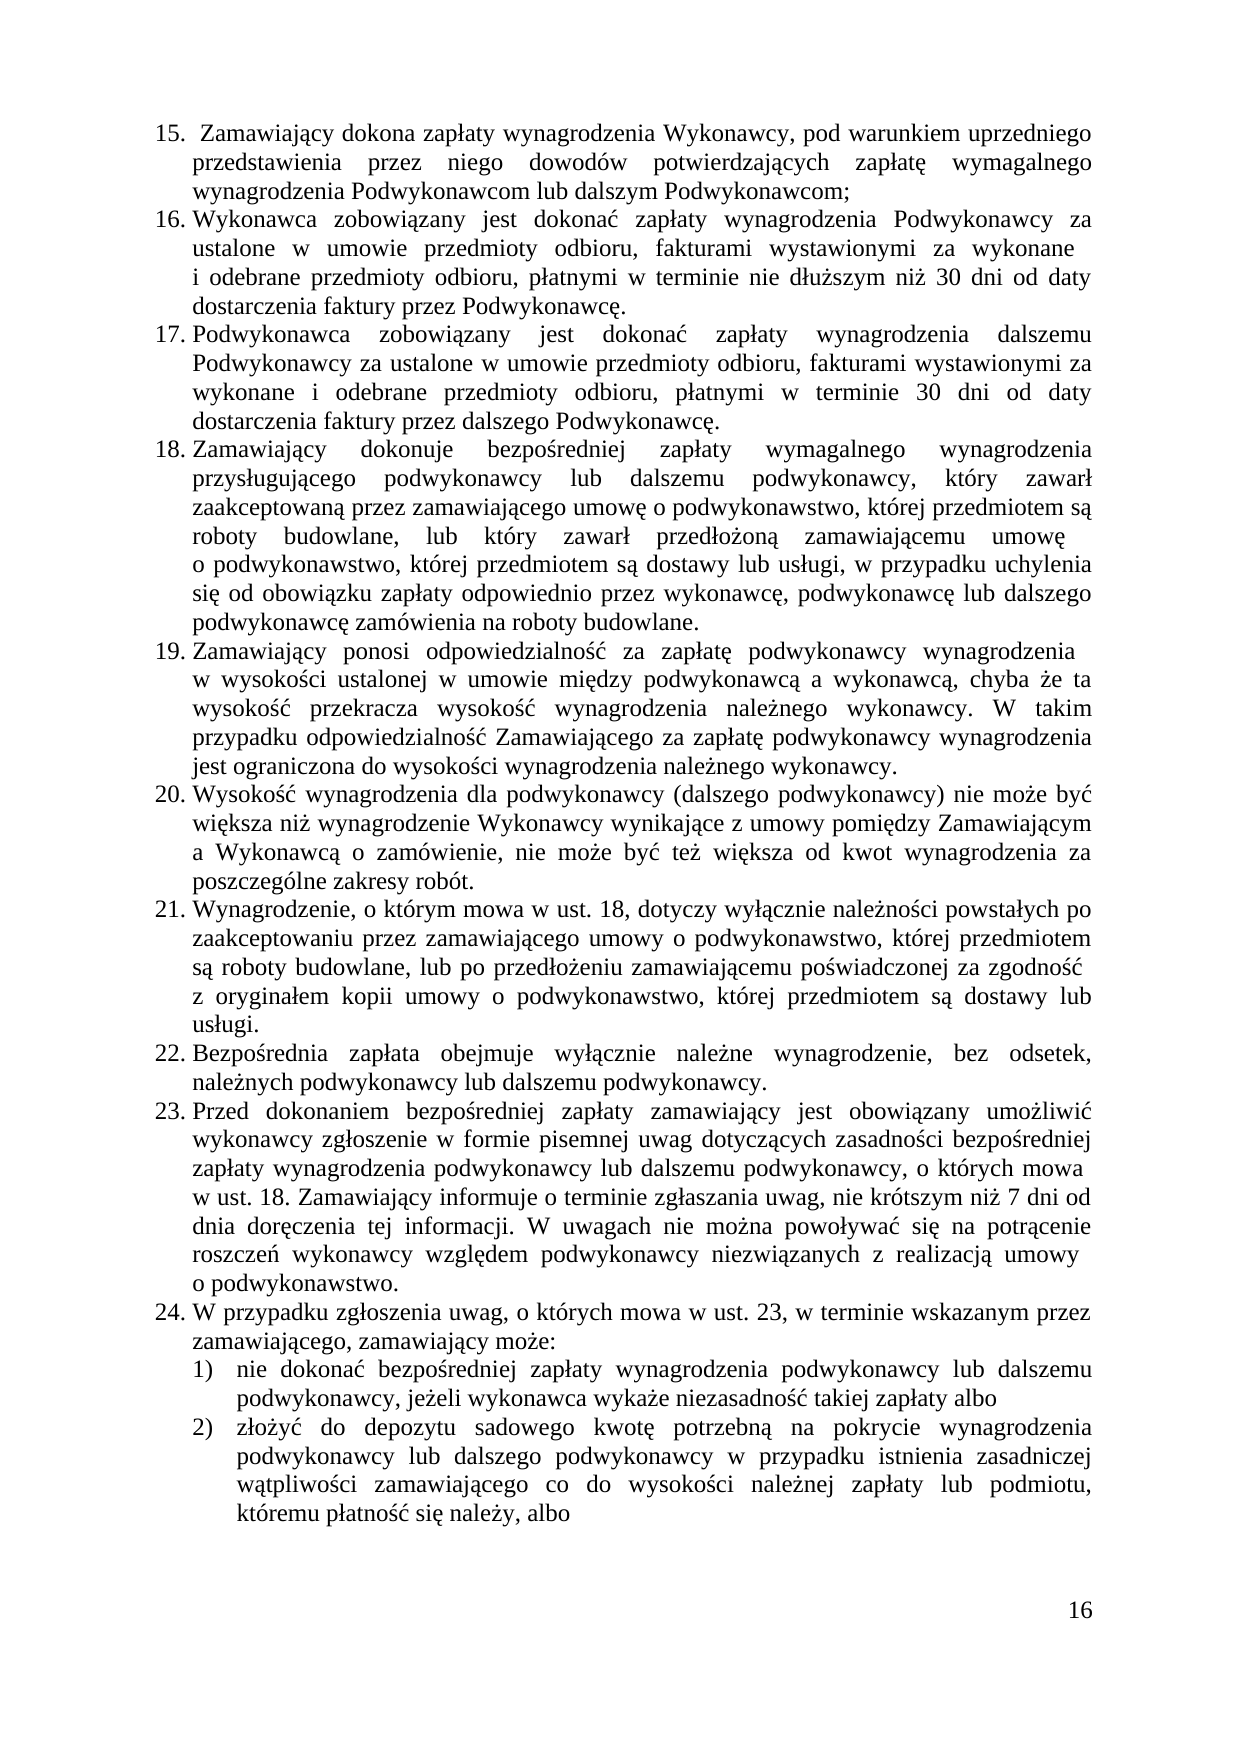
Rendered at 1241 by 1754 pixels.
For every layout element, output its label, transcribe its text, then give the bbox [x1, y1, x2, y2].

list Podwykonawca zobowiązany jest dokonać zapłaty wynagrodzenia dalszemu Podwykonawcy za ustalone w umowie przedmioty odbioru, fakturami wystawionymi za wykonane i odebrane przedmioty odbioru, płatnymi w terminie 30 dni od daty dostarczenia faktury przez dalszego Podwykonawcę. [154, 319, 1092, 434]
list złożyć do depozytu sadowego kwotę potrzebną na pokrycie wynagrodzenia podwykonawcy lub dalszego podwykonawcy w przypadku istnienia zasadniczej wątpliwości zamawiającego co do wysokości należnej zapłaty lub podmiotu, któremu płatność się należy, albo [192, 1412, 1092, 1527]
list Bezpośrednia zapłata obejmuje wyłącznie należne wynagrodzenie, bez odsetek, należnych podwykonawcy lub dalszemu podwykonawcy. [154, 1038, 1092, 1096]
list Zamawiający dokona zapłaty wynagrodzenia Wykonawcy, pod warunkiem uprzedniego przedstawienia przez niego dowodów potwierdzających zapłatę wymagalnego wynagrodzenia Podwykonawcom lub dalszym Podwykonawcom; [154, 118, 1092, 204]
list Wykonawca zobowiązany jest dokonać zapłaty wynagrodzenia Podwykonawcy za ustalone w umowie przedmioty odbioru, fakturami wystawionymi za wykonane i odebrane przedmioty odbioru, płatnymi w terminie nie dłuższym niż 30 dni od daty dostarczenia faktury przez Podwykonawcę. [154, 204, 1092, 319]
list nie dokonać bezpośredniej zapłaty wynagrodzenia podwykonawcy lub dalszemu podwykonawcy, jeżeli wykonawca wykaże niezasadność takiej zapłaty albo [192, 1354, 1092, 1412]
list Zamawiający dokonuje bezpośredniej zapłaty wymagalnego wynagrodzenia przysługującego podwykonawcy lub dalszemu podwykonawcy, który zawarł zaakceptowaną przez zamawiającego umowę o podwykonawstwo, której przedmiotem są roboty budowlane, lub który zawarł przedłożoną zamawiającemu umowę o podwykonawstwo, której przedmiotem są dostawy lub usługi, w przypadku uchylenia się od obowiązku zapłaty odpowiednio przez wykonawcę, podwykonawcę lub dalszego podwykonawcę zamówienia na roboty budowlane. [154, 434, 1092, 636]
list Zamawiający ponosi odpowiedzialność za zapłatę podwykonawcy wynagrodzenia w wysokości ustalonej w umowie między podwykonawcą a wykonawcą, chyba że ta wysokość przekracza wysokość wynagrodzenia należnego wykonawcy. W takim przypadku odpowiedzialność Zamawiającego za zapłatę podwykonawcy wynagrodzenia jest ograniczona do wysokości wynagrodzenia należnego wykonawcy. [154, 636, 1092, 779]
list Wynagrodzenie, o którym mowa w ust. 18, dotyczy wyłącznie należności powstałych po zaakceptowaniu przez zamawiającego umowy o podwykonawstwo, której przedmiotem są roboty budowlane, lub po przedłożeniu zamawiającemu poświadczonej za zgodność z oryginałem kopii umowy o podwykonawstwo, której przedmiotem są dostawy lub usługi. [154, 894, 1092, 1038]
list Wysokość wynagrodzenia dla podwykonawcy (dalszego podwykonawcy) nie może być większa niż wynagrodzenie Wykonawcy wynikające z umowy pomiędzy Zamawiającym a Wykonawcą o zamówienie, nie może być też większa od kwot wynagrodzenia za poszczególne zakresy robót. [154, 779, 1092, 894]
list W przypadku zgłoszenia uwag, o których mowa w ust. 23, w terminie wskazanym przez zamawiającego, zamawiający może: [154, 1297, 1092, 1354]
list Przed dokonaniem bezpośredniej zapłaty zamawiający jest obowiązany umożliwić wykonawcy zgłoszenie w formie pisemnej uwag dotyczących zasadności bezpośredniej zapłaty wynagrodzenia podwykonawcy lub dalszemu podwykonawcy, o których mowa w ust. 18. Zamawiający informuje o terminie zgłaszania uwag, nie krótszym niż 7 dni od dnia doręczenia tej informacji. W uwagach nie można powoływać się na potrącenie roszczeń wykonawcy względem podwykonawcy niezwiązanych z realizacją umowy o podwykonawstwo. [154, 1096, 1092, 1297]
